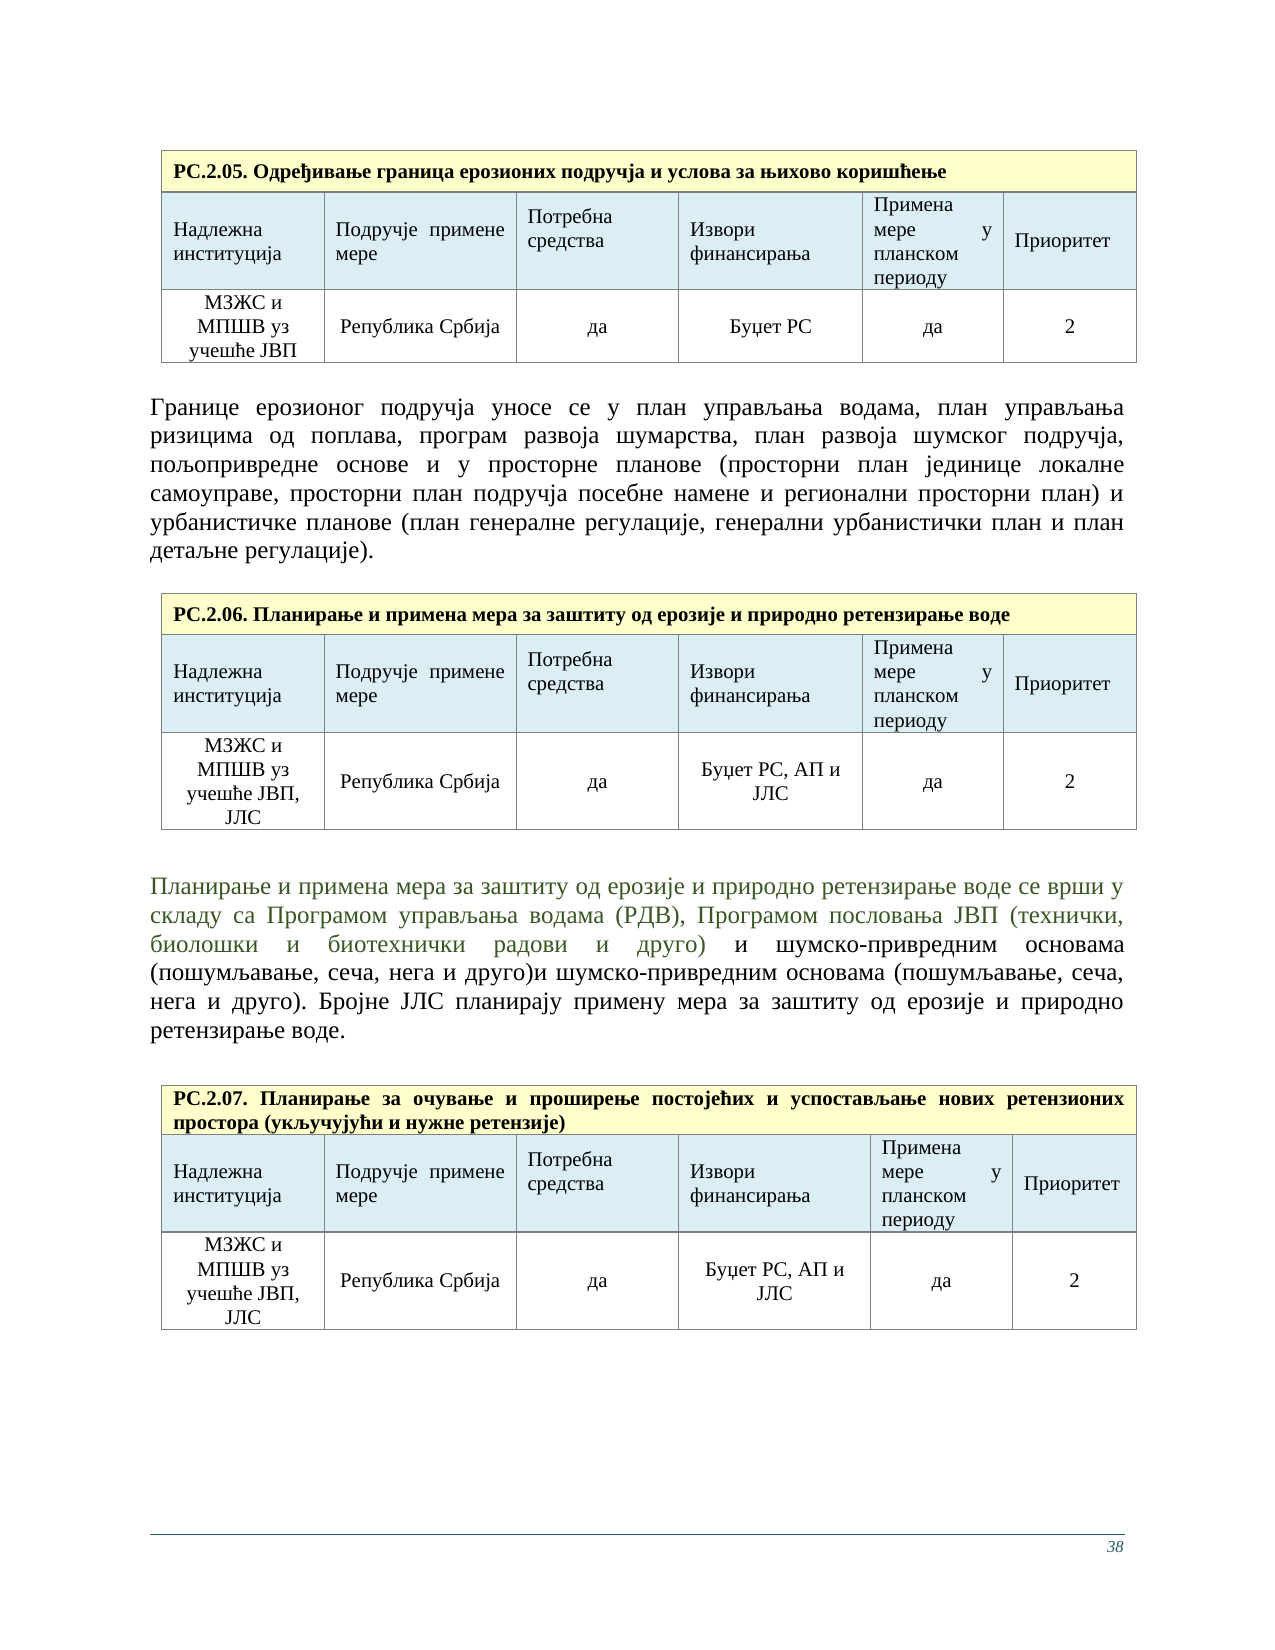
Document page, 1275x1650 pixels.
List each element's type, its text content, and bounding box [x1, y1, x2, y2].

table_cell Подручје примене мере [325, 193, 516, 289]
table_cell 2 [1013, 1233, 1136, 1329]
table_cell Потребна средства [517, 193, 678, 289]
table_cell 2 [1004, 290, 1136, 362]
table_cell Подручје примене мере [325, 1135, 516, 1231]
table_cell Надлежна институција [162, 635, 324, 732]
table_header РС.2.07. Планирање за очување и проширење постојећих и успостављање нових ретензионих простора (укључујући и нужне ретензије) [162, 1086, 1136, 1134]
table_cell Приоритет [1004, 635, 1136, 732]
text Границе ерозионог подручја уносе се у план управљања водама, план управљања ризицима од поплава, програм развоја шумарства, план развоја шумског подручја, пољопривредне основе и у просторне планове (просторни план јединице локалне самоуправе, просторни план подручја посебне намене и регионални просторни план) и урбанистичке планове (план генералне регулације, генерални урбанистички план и план детаљне регулације). [150, 392, 1125, 564]
table_cell МЗЖС и МПШВ уз учешће ЈВП, ЈЛС [162, 1233, 324, 1329]
table_cell Приоритет [1013, 1135, 1136, 1231]
table_cell Буџет РС [679, 290, 862, 362]
table_cell да [517, 1233, 678, 1329]
table_cell да [871, 1233, 1012, 1329]
table_cell да [863, 733, 1003, 829]
table_cell МЗЖС и МПШВ уз учешће ЈВП [162, 290, 324, 362]
table_cell да [863, 290, 1003, 362]
table_cell Подручје примене мере [325, 635, 516, 732]
table_cell Приоритет [1004, 193, 1136, 289]
table_cell Република Србија [325, 1233, 516, 1329]
table_cell МЗЖС и МПШВ уз учешће ЈВП, ЈЛС [162, 733, 324, 829]
table_cell Надлежна институција [162, 193, 324, 289]
table_cell Буџет РС, АП и ЈЛС [679, 1233, 870, 1329]
text Планирање и примена мера за заштиту од ерозије и природно ретензирање воде се врши у складу са Програмом управљања водама (РДВ), Програмом пословања ЈВП (технички, биолошки и биотехнички радови и друго) и шумско-привредним основама (пошумљавање, сеча, нега и друго)и шумско-привредним основама (пошумљавање, сеча, нега и друго). Бројне ЈЛС планирају примену мера за заштиту од ерозије и природно ретензирање воде. [150, 871, 1125, 1044]
table_header РС.2.06. Планирање и примена мера за заштиту од ерозије и природно ретензирање воде [162, 594, 1136, 634]
table_cell Потребна средства [517, 1135, 678, 1231]
table_cell Примена мере у планском периоду [863, 193, 1003, 289]
table_cell 2 [1004, 733, 1136, 829]
table_cell Република Србија [325, 733, 516, 829]
table_cell да [517, 290, 678, 362]
table_cell Република Србија [325, 290, 516, 362]
table_header РС.2.05. Одређивање граница ерозионих подручја и услова за њихово коришћење [162, 151, 1136, 191]
table_cell Примена мере у планском периоду [871, 1135, 1012, 1231]
table_cell да [517, 733, 678, 829]
table_cell Извори финансирања [679, 193, 862, 289]
table_cell Надлежна институција [162, 1135, 324, 1231]
table_cell Потребна средства [517, 635, 678, 732]
table_cell Извори финансирања [679, 635, 862, 732]
table_cell Примена мере у планском периоду [863, 635, 1003, 732]
table_cell Буџет РС, АП и ЈЛС [679, 733, 862, 829]
table_cell Извори финансирања [679, 1135, 870, 1231]
